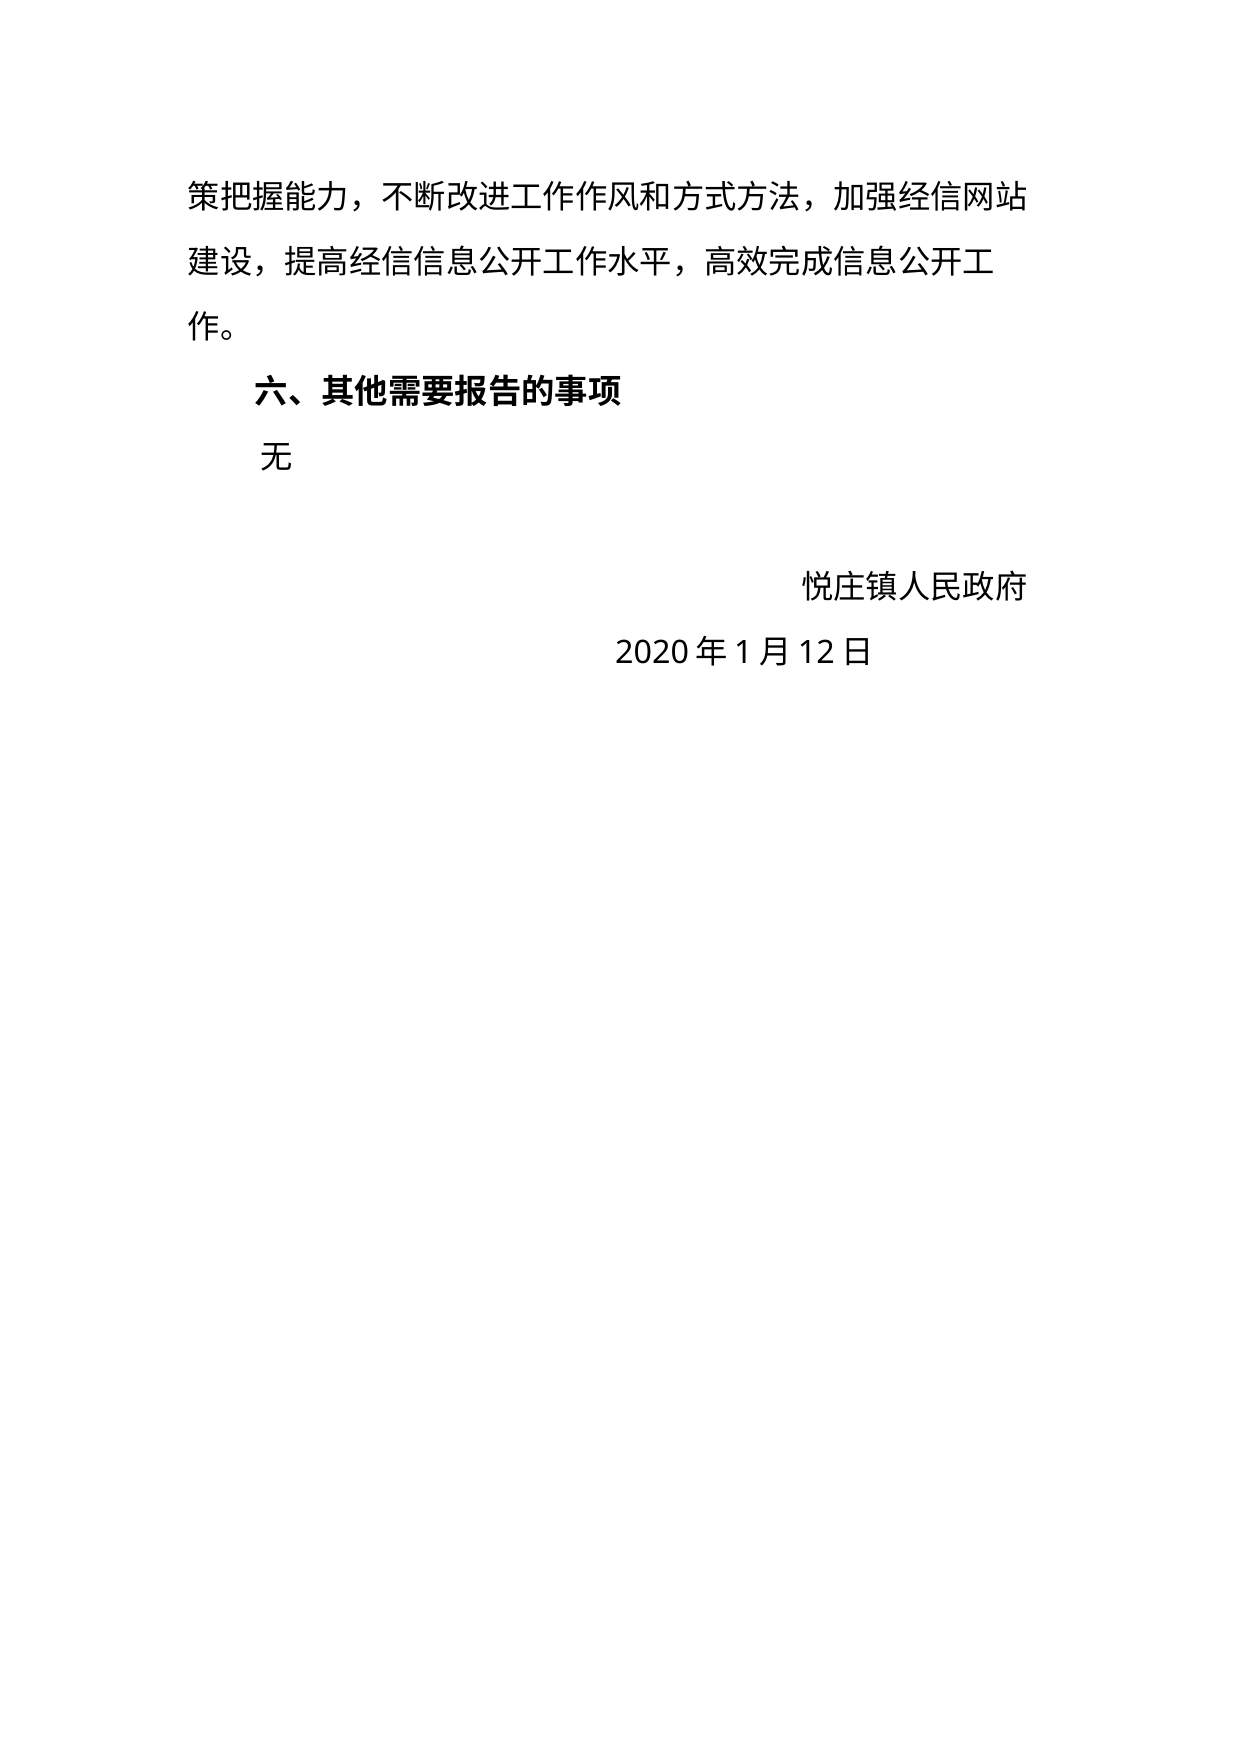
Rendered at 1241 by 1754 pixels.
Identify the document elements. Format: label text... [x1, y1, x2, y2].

text 无 [187, 422, 1053, 487]
text 2020年1月12日 [187, 617, 1053, 682]
text 六、其他需要报告的事项 [187, 357, 1053, 422]
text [187, 162, 1053, 357]
text 悦庄镇人民政府 [187, 552, 1053, 617]
